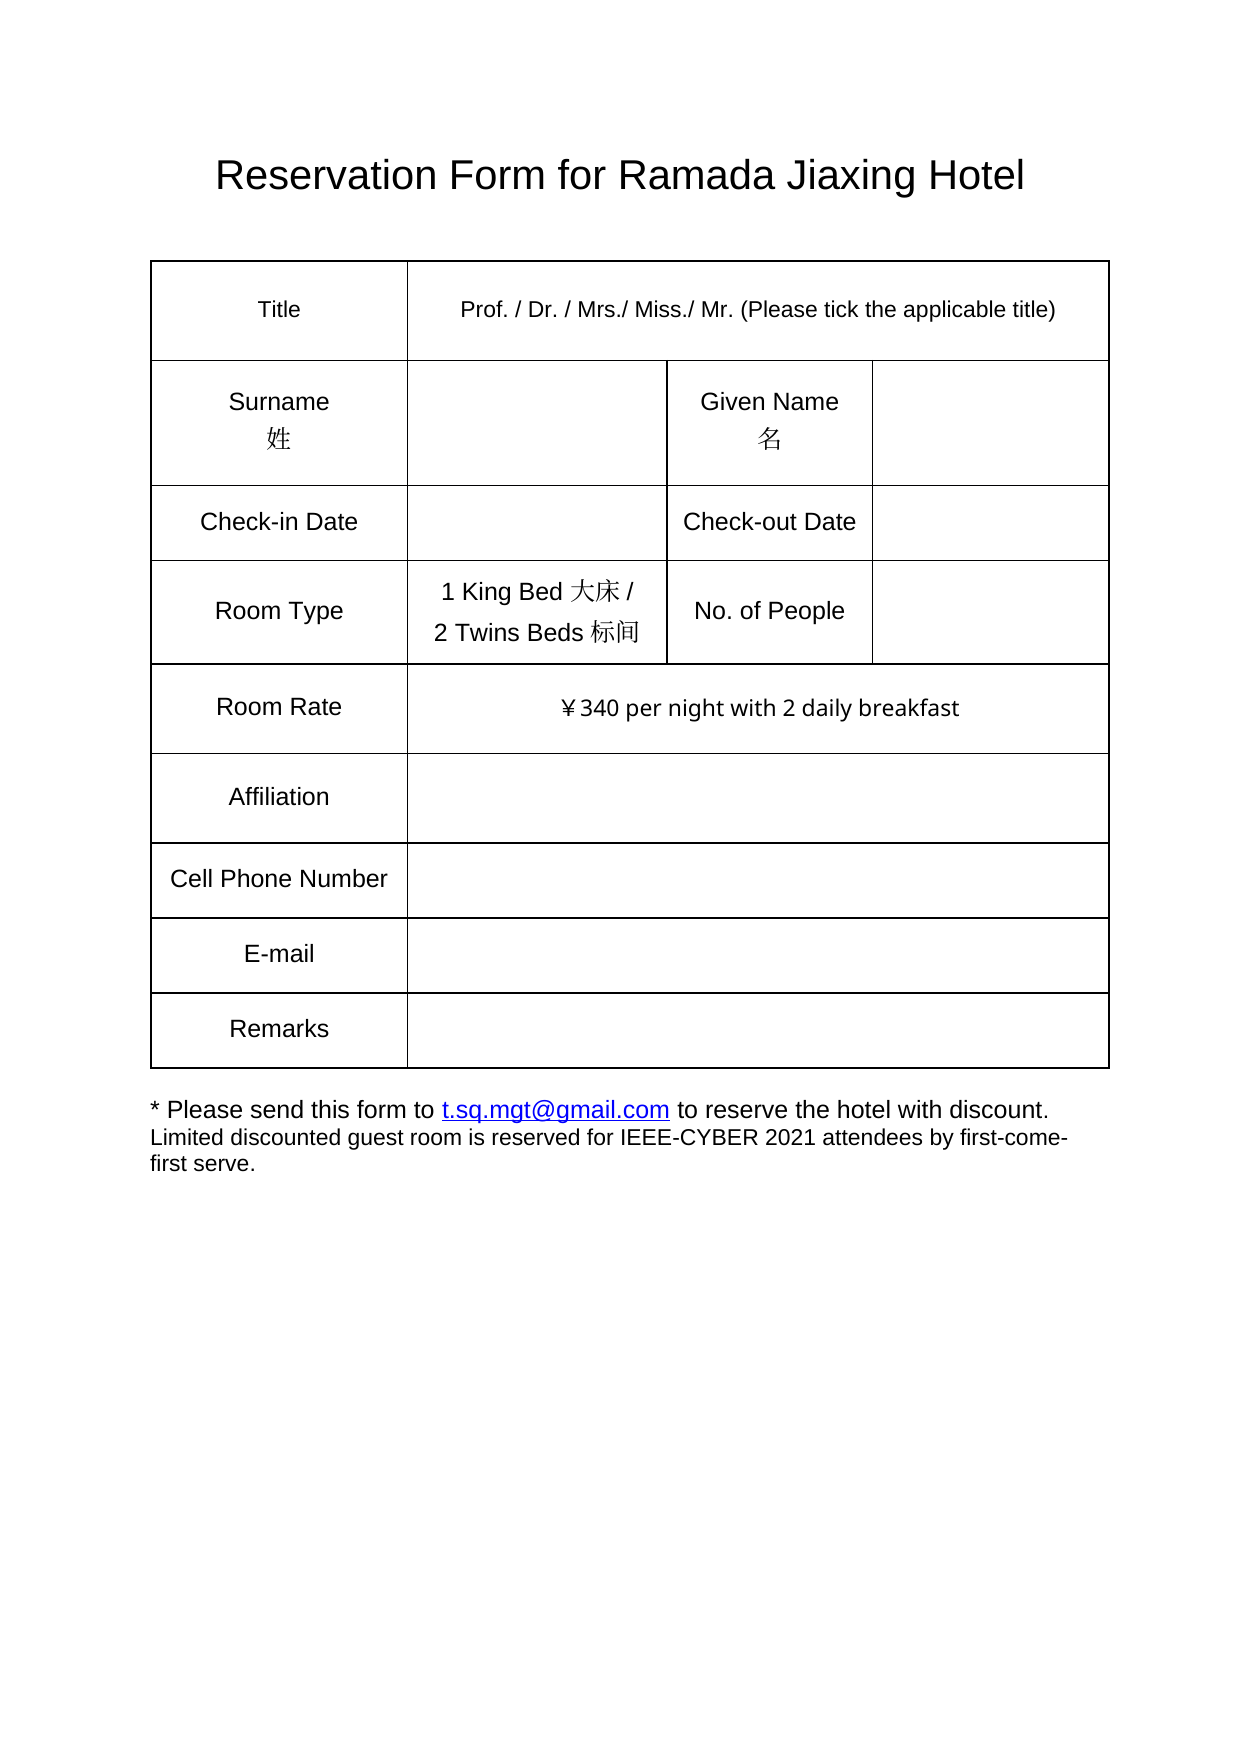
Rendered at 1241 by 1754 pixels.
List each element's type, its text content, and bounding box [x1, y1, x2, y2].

table_cell Check-in Date [152, 486, 407, 559]
table_cell Affiliation [152, 754, 407, 842]
table_header Title [152, 262, 407, 360]
table_cell 1 King Bed 大床 / 2 Twins Beds 标间 [408, 561, 666, 663]
table_cell [408, 844, 1108, 917]
table_cell No. of People [668, 561, 872, 663]
table_cell Check-out Date [668, 486, 872, 559]
text Reservation Form for Ramada Jiaxing Hotel [150, 150, 1090, 198]
table_cell Surname 姓 [152, 361, 407, 484]
table_cell [408, 919, 1108, 992]
table_header Prof. / Dr. / Mrs./ Miss./ Mr. (Please tick the applicable title) [408, 262, 1108, 360]
table_cell Room Type [152, 561, 407, 663]
table_cell [408, 754, 1108, 842]
table_cell [408, 994, 1108, 1067]
table_cell Cell Phone Number [152, 844, 407, 917]
table_cell [408, 486, 666, 559]
table_cell E-mail [152, 919, 407, 992]
table_cell Room Rate [152, 665, 407, 753]
table_cell [873, 561, 1108, 663]
table_cell [408, 361, 666, 484]
table_cell Given Name 名 [668, 361, 872, 484]
table_cell ￥340 per night with 2 daily breakfast [408, 665, 1108, 753]
text * Please send this form to t.sq.mgt@gmail.com to reserve the hotel with discount. Limited discounted guest room is reserved for IEEE-CYBER 2021 attendees by first-come-first serve. [150, 1095, 1090, 1177]
table_cell Remarks [152, 994, 407, 1067]
table_cell [873, 361, 1108, 484]
table_cell [873, 486, 1108, 559]
